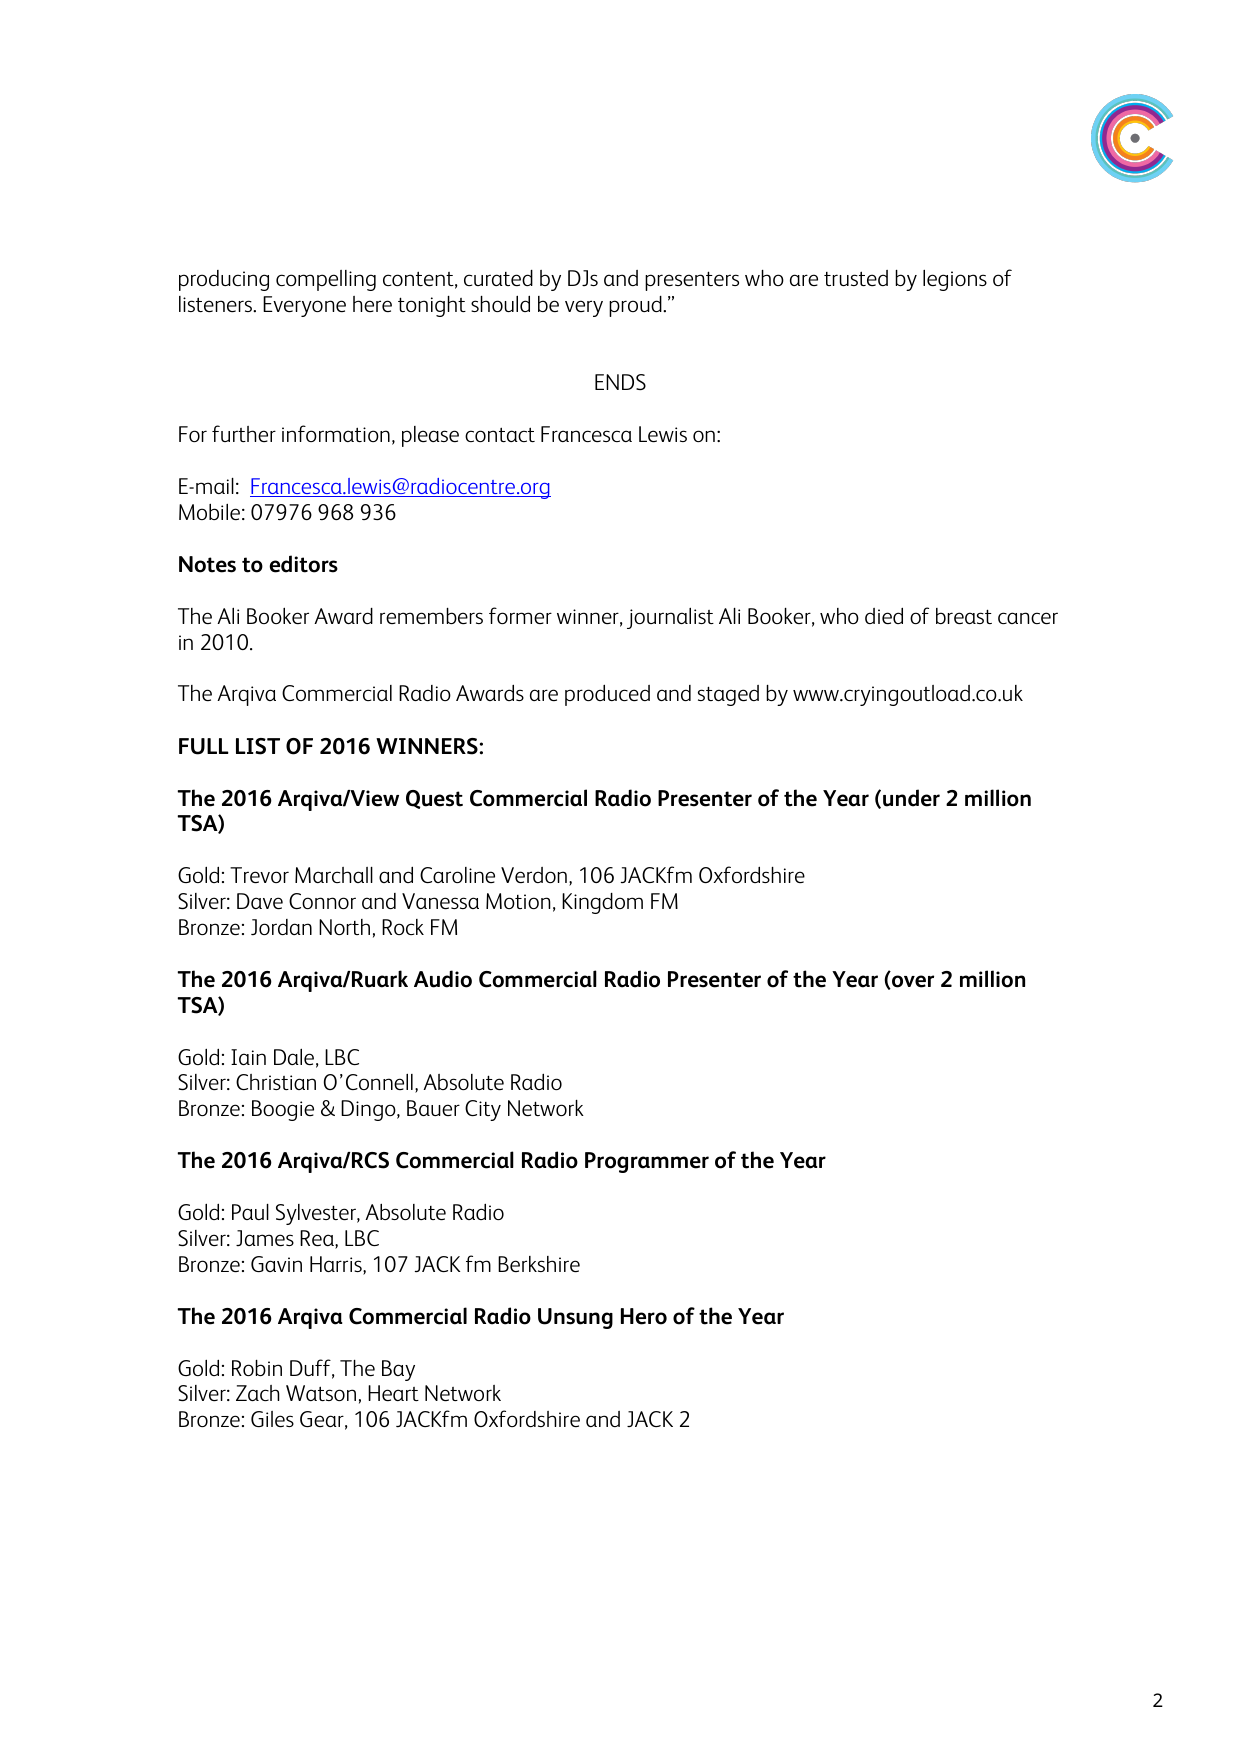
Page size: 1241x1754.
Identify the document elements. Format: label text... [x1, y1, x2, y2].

text Bronze: Jordan North, Rock FM [177, 914, 1063, 941]
text Mobile: 07976 968 936 [177, 499, 1063, 525]
text Silver: Dave Connor and Vanessa Motion, Kingdom FM [177, 889, 1063, 914]
text Silver: Zach Watson, Heart Network [177, 1381, 1063, 1407]
text Silver: James Rea, LBC [177, 1226, 1063, 1251]
text The Arqiva Commercial Radio Awards are produced and staged by www.cryingoutload.co.uk [177, 681, 1063, 707]
text The 2016 Arqiva Commercial Radio Unsung Hero of the Year [177, 1303, 1063, 1329]
picture [1091, 94, 1179, 183]
text The 2016 Arqiva/View Quest Commercial Radio Presenter of the Year (under 2 million TSA) [177, 785, 1063, 837]
text The 2016 Arqiva/Ruark Audio Commercial Radio Presenter of the Year (over 2 million TSA) [177, 966, 1063, 1018]
text ENDS [177, 369, 1063, 396]
text Gold: Paul Sylvester, Absolute Radio [177, 1199, 1063, 1226]
text The Ali Booker Award remembers former winner, journalist Ali Booker, who died of breast cancer in 2010. [177, 603, 1063, 655]
text Bronze: Boogie & Dingo, Bauer City Network [177, 1096, 1063, 1122]
text E-mail: Francesca.lewis@radiocentre.org [177, 473, 1063, 499]
text Bronze: Giles Gear, 106 JACKfm Oxfordshire and JACK 2 [177, 1407, 1063, 1433]
text Silver: Christian O’Connell, Absolute Radio [177, 1070, 1063, 1096]
text Bronze: Gavin Harris, 107 JACK fm Berkshire [177, 1251, 1063, 1277]
text Gold: Robin Duff, The Bay [177, 1355, 1063, 1381]
text FULL LIST OF 2016 WINNERS: [177, 733, 1063, 759]
text For further information, please contact Francesca Lewis on: [177, 421, 1063, 447]
text Gold: Iain Dale, LBC [177, 1044, 1063, 1070]
text Notes to editors [177, 552, 1063, 577]
text The 2016 Arqiva/RCS Commercial Radio Programmer of the Year [177, 1148, 1063, 1174]
text Gold: Trevor Marchall and Caroline Verdon, 106 JACKfm Oxfordshire [177, 863, 1063, 889]
